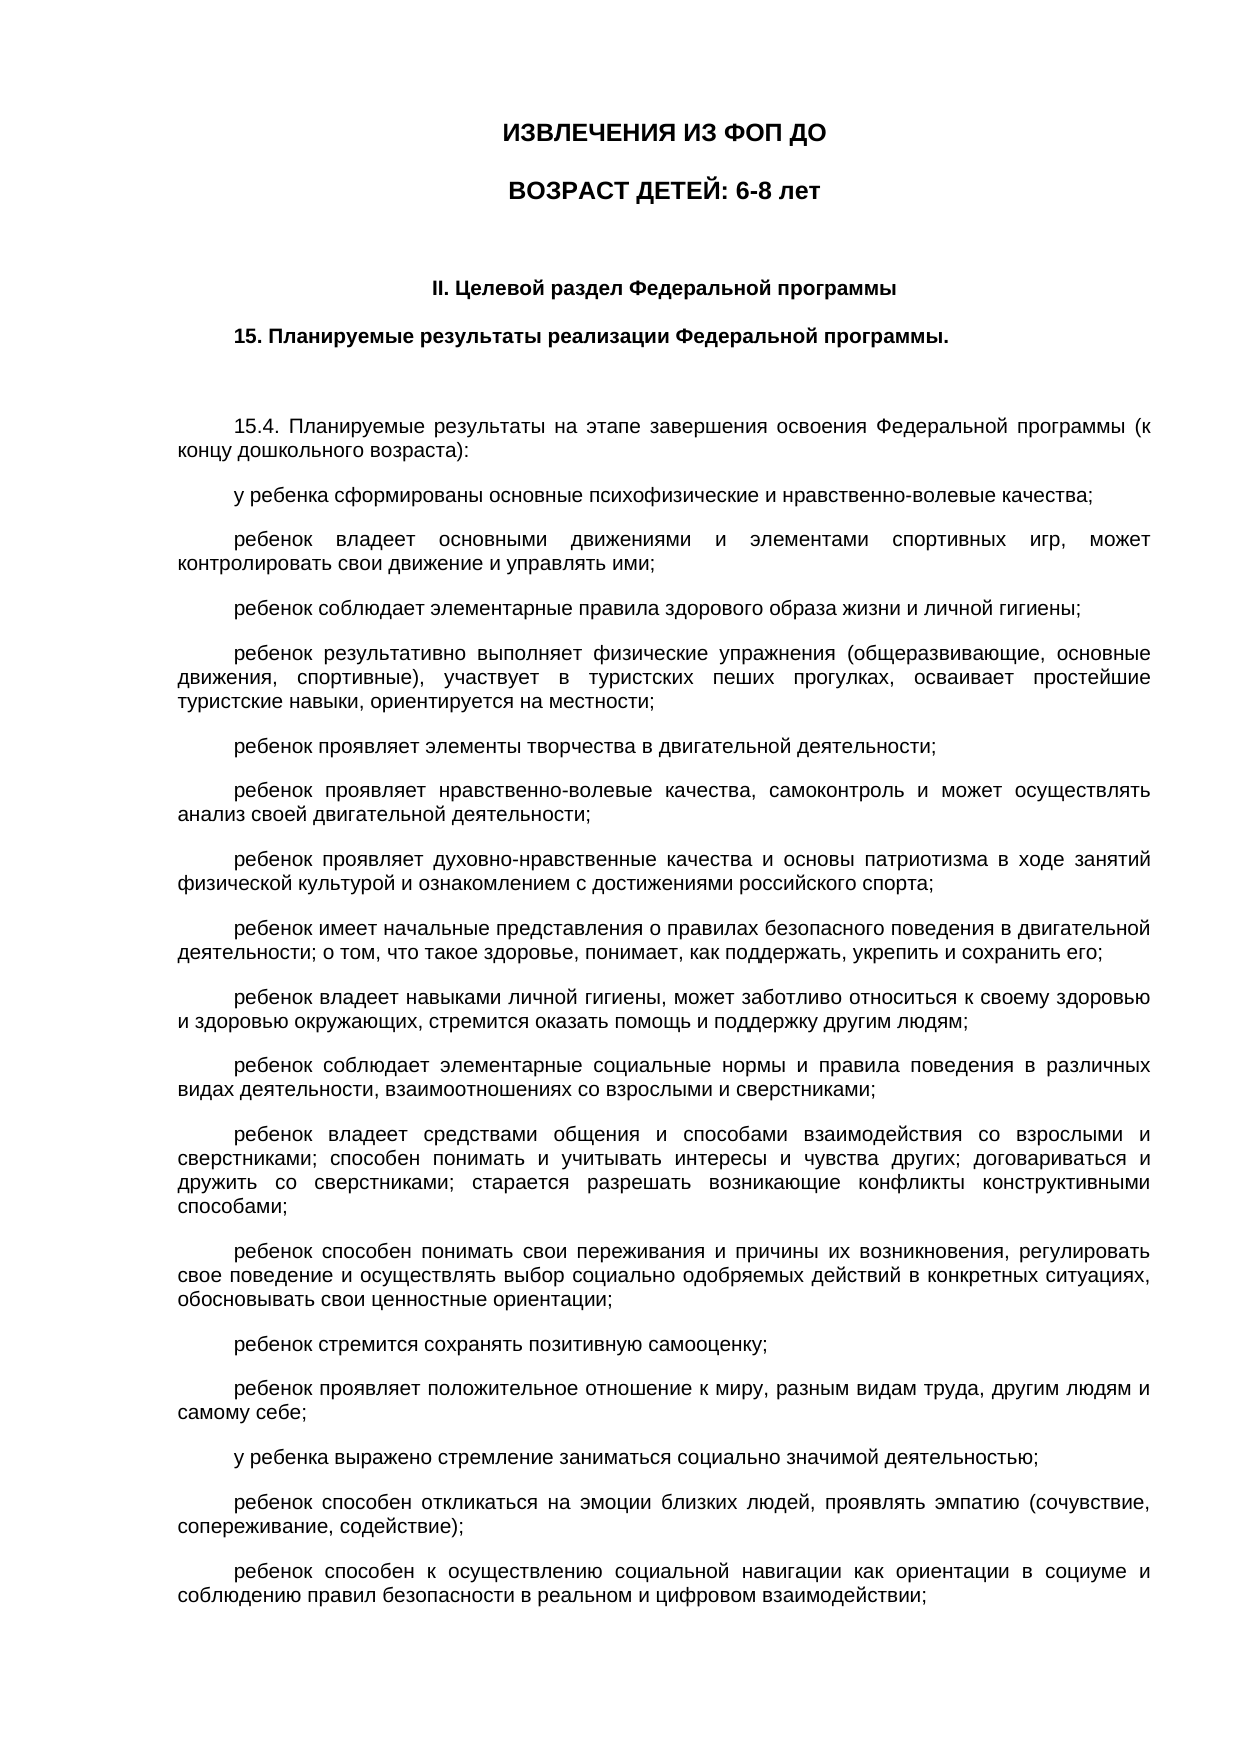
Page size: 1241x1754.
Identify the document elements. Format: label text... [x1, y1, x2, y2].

text ребенок владеет основными движениями и элементами спортивных игр, может контролировать свои движение и управлять ими; [177, 527, 1152, 575]
text ребенок владеет средствами общения и способами взаимодействия со взрослыми и сверстниками; способен понимать и учитывать интересы и чувства других; договариваться и дружить со сверстниками; старается разрешать возникающие конфликты конструктивными способами; [177, 1122, 1152, 1218]
text ребенок результативно выполняет физические упражнения (общеразвивающие, основные движения, спортивные), участвует в туристских пеших прогулках, осваивает простейшие туристские навыки, ориентируется на местности; [177, 641, 1152, 713]
text ребенок соблюдает элементарные правила здорового образа жизни и личной гигиены; [177, 596, 1152, 620]
text ребенок проявляет нравственно-волевые качества, самоконтроль и может осуществлять анализ своей двигательной деятельности; [177, 778, 1152, 826]
text ребенок способен понимать свои переживания и причины их возникновения, регулировать свое поведение и осуществлять выбор социально одобряемых действий в конкретных ситуациях, обосновывать свои ценностные ориентации; [177, 1239, 1152, 1311]
text ребенок проявляет положительное отношение к миру, разным видам труда, другим людям и самому себе; [177, 1376, 1152, 1424]
title II. Целевой раздел Федеральной программы [177, 276, 1152, 300]
text ребенок проявляет духовно-нравственные качества и основы патриотизма в ходе занятий физической культурой и ознакомлением с достижениями российского спорта; [177, 847, 1152, 895]
text 15.4. Планируемые результаты на этапе завершения освоения Федеральной программы (к концу дошкольного возраста): [177, 414, 1152, 462]
text у ребенка выражено стремление заниматься социально значимой деятельностью; [177, 1445, 1152, 1469]
title ИЗВЛЕЧЕНИЯ ИЗ ФОП ДО [177, 118, 1152, 147]
title 15. Планируемые результаты реализации Федеральной программы. [177, 324, 1152, 348]
text ребенок стремится сохранять позитивную самооценку; [177, 1331, 1152, 1355]
text ребенок имеет начальные представления о правилах безопасного поведения в двигательной деятельности; о том, что такое здоровье, понимает, как поддержать, укрепить и сохранить его; [177, 916, 1152, 964]
text ребенок соблюдает элементарные социальные нормы и правила поведения в различных видах деятельности, взаимоотношениях со взрослыми и сверстниками; [177, 1053, 1152, 1101]
text ребенок способен к осуществлению социальной навигации как ориентации в социуме и соблюдению правил безопасности в реальном и цифровом взаимодействии; [177, 1558, 1152, 1606]
text ребенок проявляет элементы творчества в двигательной деятельности; [177, 733, 1152, 757]
text у ребенка сформированы основные психофизические и нравственно-волевые качества; [177, 482, 1152, 506]
text ребенок способен откликаться на эмоции близких людей, проявлять эмпатию (сочувствие, сопереживание, содействие); [177, 1490, 1152, 1538]
text ребенок владеет навыками личной гигиены, может заботливо относиться к своему здоровью и здоровью окружающих, стремится оказать помощь и поддержку другим людям; [177, 984, 1152, 1032]
title ВОЗРАСТ ДЕТЕЙ: 6-8 лет [177, 176, 1152, 204]
